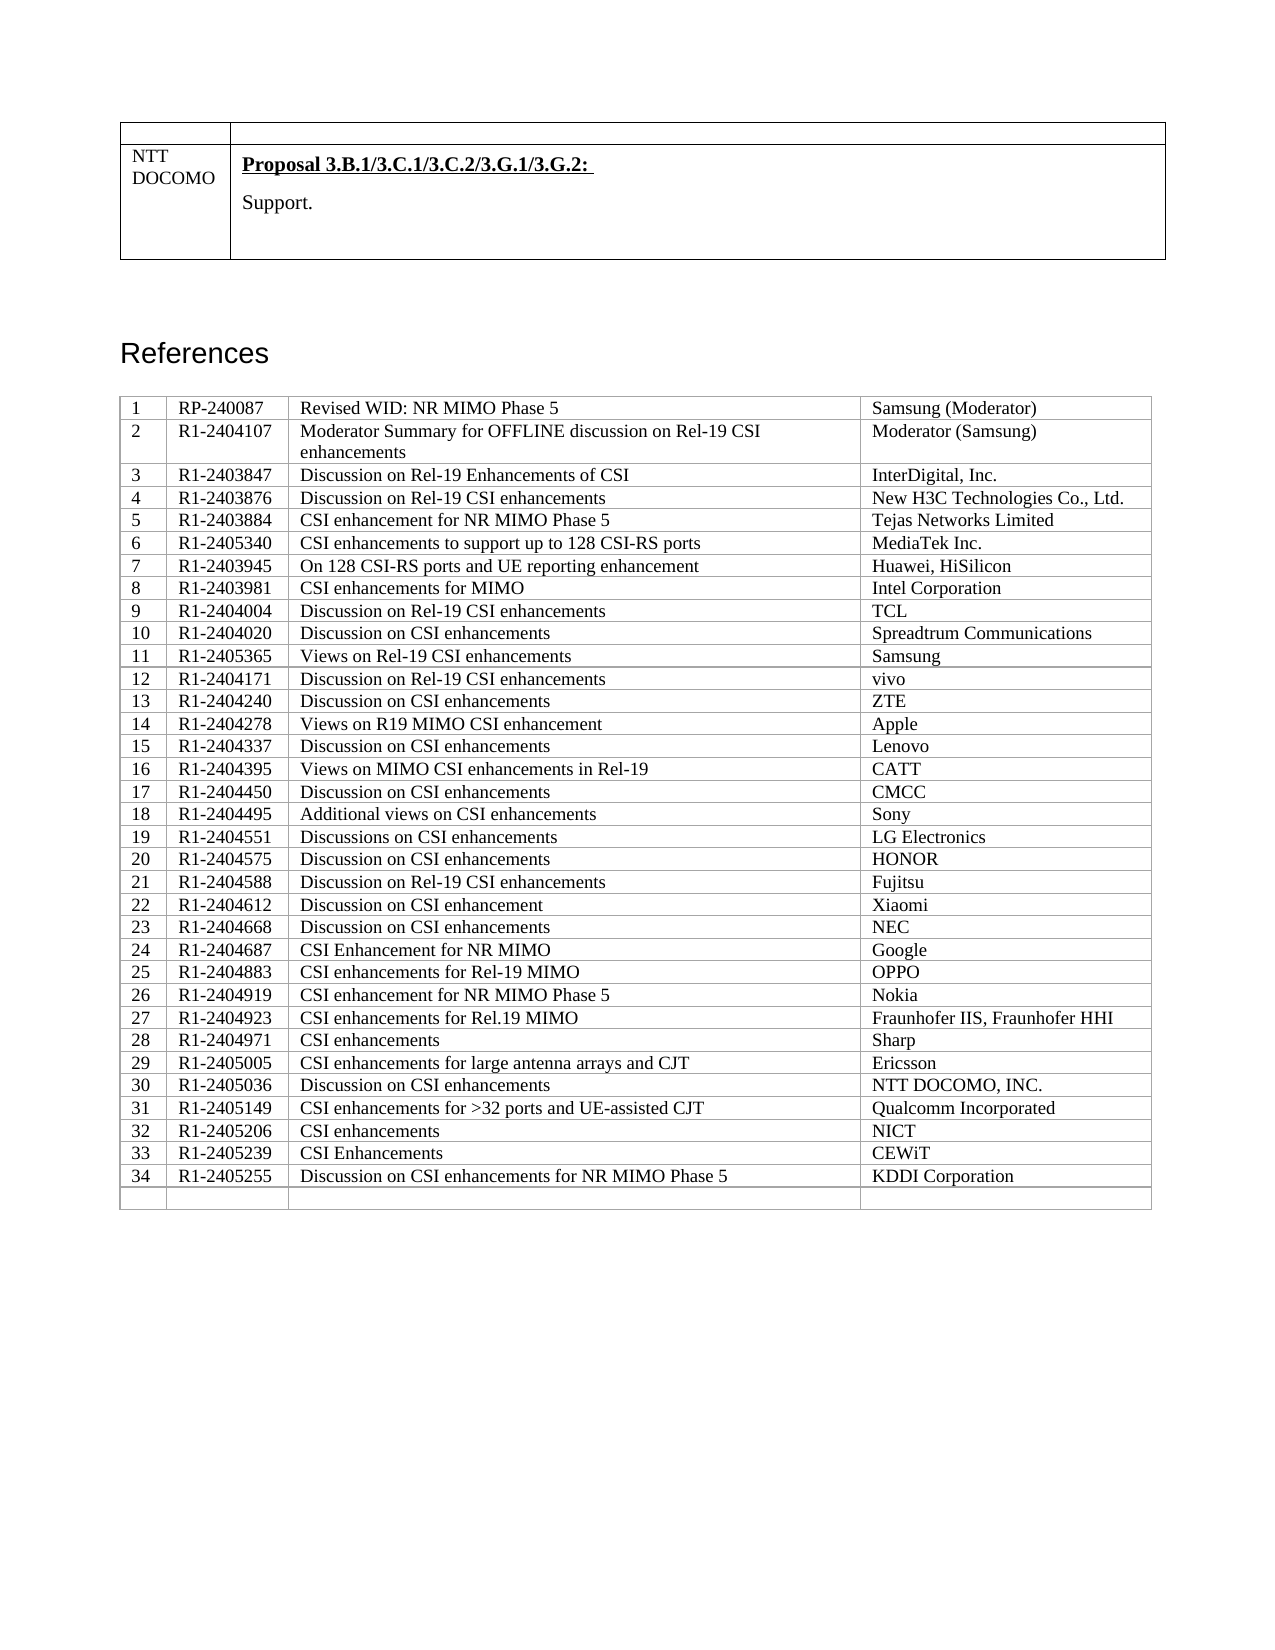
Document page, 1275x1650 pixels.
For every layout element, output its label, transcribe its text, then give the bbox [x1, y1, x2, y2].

table_cell R1-2405005 [167, 1052, 288, 1073]
table_cell R1-2405206 [167, 1120, 288, 1141]
table_cell 25 [121, 961, 166, 983]
table_cell 10 [121, 622, 166, 644]
table_cell 7 [121, 555, 166, 576]
table_cell R1-2403876 [167, 487, 288, 508]
table_cell Apple [861, 713, 1151, 734]
table_cell R1-2404004 [167, 600, 288, 621]
table_cell CSI enhancements [289, 1120, 860, 1141]
table_cell Fraunhofer IIS, Fraunhofer HHI [861, 1007, 1151, 1028]
table_cell CSI enhancements for Rel.19 MIMO [289, 1007, 860, 1028]
table_cell CSI enhancements to support up to 128 CSI-RS ports [289, 532, 860, 553]
table_cell 16 [121, 758, 166, 779]
table_cell 2 [121, 420, 166, 463]
table_cell 24 [121, 939, 166, 960]
table_cell R1-2404919 [167, 984, 288, 1006]
table_cell [861, 1188, 1151, 1209]
table_cell 31 [121, 1097, 166, 1118]
table_cell Sharp [861, 1029, 1151, 1051]
table_cell 17 [121, 781, 166, 802]
table_cell R1-2404575 [167, 848, 288, 870]
table_cell ZTE [861, 690, 1151, 712]
table_cell MediaTek Inc. [861, 532, 1151, 553]
table_cell 20 [121, 848, 166, 870]
table_cell Discussion on CSI enhancement [289, 894, 860, 915]
table_cell R1-2403981 [167, 577, 288, 599]
table_cell CATT [861, 758, 1151, 779]
table_cell R1-2404883 [167, 961, 288, 983]
table_cell KDDI Corporation [861, 1165, 1151, 1186]
table_cell 29 [121, 1052, 166, 1073]
table_cell Sony [861, 803, 1151, 825]
table_cell Discussion on CSI enhancements [289, 1074, 860, 1096]
table_cell NTT DOCOMO, INC. [861, 1074, 1151, 1096]
table_cell R1-2404971 [167, 1029, 288, 1051]
table_cell CSI enhancements [289, 1029, 860, 1051]
table_cell Views on R19 MIMO CSI enhancement [289, 713, 860, 734]
table_header Revised WID: NR MIMO Phase 5 [289, 397, 860, 419]
table_cell 22 [121, 894, 166, 915]
table_cell 5 [121, 509, 166, 531]
table_cell R1-2405340 [167, 532, 288, 553]
table_cell Moderator Summary for OFFLINE discussion on Rel-19 CSI enhancements [289, 420, 860, 463]
table_cell Discussion on Rel-19 Enhancements of CSI [289, 464, 860, 486]
table_cell CSI Enhancements [289, 1142, 860, 1164]
table_cell [289, 1188, 860, 1209]
table_cell Discussion on CSI enhancements [289, 848, 860, 870]
table_cell Xiaomi [861, 894, 1151, 915]
table_cell R1-2404551 [167, 826, 288, 847]
table_cell R1-2404278 [167, 713, 288, 734]
table_cell 33 [121, 1142, 166, 1164]
table_cell LG Electronics [861, 826, 1151, 847]
table_cell Discussion on Rel-19 CSI enhancements [289, 487, 860, 508]
table_cell R1-2404395 [167, 758, 288, 779]
table_header RP-240087 [167, 397, 288, 419]
table_cell 6 [121, 532, 166, 553]
table_cell Intel Corporation [861, 577, 1151, 599]
table_cell 9 [121, 600, 166, 621]
table_cell Ericsson [861, 1052, 1151, 1073]
table_cell CSI enhancements for MIMO [289, 577, 860, 599]
table_cell Discussion on CSI enhancements [289, 622, 860, 644]
table_cell 14 [121, 713, 166, 734]
table_cell Additional views on CSI enhancements [289, 803, 860, 825]
table_cell NEC [861, 916, 1151, 938]
table_cell R1-2404171 [167, 668, 288, 689]
table_cell Discussion on CSI enhancements [289, 690, 860, 712]
table_cell Fujitsu [861, 871, 1151, 892]
table_cell R1-2404923 [167, 1007, 288, 1028]
table_header 1 [121, 397, 166, 419]
table_cell Discussion on CSI enhancements for NR MIMO Phase 5 [289, 1165, 860, 1186]
table_header Samsung (Moderator) [861, 397, 1151, 419]
table_cell CSI enhancements for Rel-19 MIMO [289, 961, 860, 983]
table_cell R1-2404240 [167, 690, 288, 712]
table_cell Discussion on Rel-19 CSI enhancements [289, 871, 860, 892]
table_cell 18 [121, 803, 166, 825]
table_cell [121, 1188, 166, 1209]
table_cell R1-2405255 [167, 1165, 288, 1186]
table_cell 27 [121, 1007, 166, 1028]
table_cell R1-2403884 [167, 509, 288, 531]
table_cell Xiaomi [121, 123, 230, 144]
table_cell 26 [121, 984, 166, 1006]
table_cell R1-2404337 [167, 735, 288, 757]
table_cell 34 [121, 1165, 166, 1186]
table_cell R1-2405036 [167, 1074, 288, 1096]
table_cell Google [861, 939, 1151, 960]
table_cell Nokia [861, 984, 1151, 1006]
table_cell CSI enhancement for NR MIMO Phase 5 [289, 984, 860, 1006]
table_cell Tejas Networks Limited [861, 509, 1151, 531]
table_cell R1-2403945 [167, 555, 288, 576]
table_cell Discussion on CSI enhancements [289, 781, 860, 802]
table_cell R1-2404612 [167, 894, 288, 915]
table_cell Views on Rel-19 CSI enhancements [289, 645, 860, 666]
table_cell Qualcomm Incorporated [861, 1097, 1151, 1118]
table_cell R1-2404020 [167, 622, 288, 644]
table_cell 4 [121, 487, 166, 508]
table_cell R1-2404450 [167, 781, 288, 802]
table_cell R1-2403847 [167, 464, 288, 486]
table_cell Discussion on Rel-19 CSI enhancements [289, 668, 860, 689]
table_cell 3 [121, 464, 166, 486]
table_cell CSI enhancements for large antenna arrays and CJT [289, 1052, 860, 1073]
table_cell Discussion on CSI enhancements [289, 735, 860, 757]
table_cell TCL [861, 600, 1151, 621]
table_cell Discussions on CSI enhancements [289, 826, 860, 847]
table_cell 28 [121, 1029, 166, 1051]
table_cell R1-2404668 [167, 916, 288, 938]
table_cell CMCC [861, 781, 1151, 802]
table_cell Views on MIMO CSI enhancements in Rel-19 [289, 758, 860, 779]
table_cell R1-2404588 [167, 871, 288, 892]
table_cell Lenovo [861, 735, 1151, 757]
table_cell CEWiT [861, 1142, 1151, 1164]
table_cell Samsung [861, 645, 1151, 666]
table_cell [231, 123, 1165, 144]
table_cell CSI enhancement for NR MIMO Phase 5 [289, 509, 860, 531]
table_cell R1-2405239 [167, 1142, 288, 1164]
table_cell 8 [121, 577, 166, 599]
table_cell R1-2404107 [167, 420, 288, 463]
table_cell R1-2404495 [167, 803, 288, 825]
table_cell R1-2405149 [167, 1097, 288, 1118]
table_cell R1-2405365 [167, 645, 288, 666]
table_cell HONOR [861, 848, 1151, 870]
subtitle References [120, 336, 1155, 370]
table_cell Proposal 3.B.1/3.C.1/3.C.2/3.G.1/3.G.2: Support. [231, 145, 1165, 259]
table_cell 19 [121, 826, 166, 847]
table_cell Discussion on Rel-19 CSI enhancements [289, 600, 860, 621]
table_cell 23 [121, 916, 166, 938]
table_cell NTT DOCOMO [121, 145, 230, 259]
table_cell OPPO [861, 961, 1151, 983]
table_cell Moderator (Samsung) [861, 420, 1151, 463]
table_cell On 128 CSI-RS ports and UE reporting enhancement [289, 555, 860, 576]
table_cell 30 [121, 1074, 166, 1096]
table_cell Spreadtrum Communications [861, 622, 1151, 644]
table_cell New H3C Technologies Co., Ltd. [861, 487, 1151, 508]
table_cell 21 [121, 871, 166, 892]
table_cell CSI enhancements for >32 ports and UE-assisted CJT [289, 1097, 860, 1118]
table_cell Discussion on CSI enhancements [289, 916, 860, 938]
table_cell 12 [121, 668, 166, 689]
table_cell 11 [121, 645, 166, 666]
table_cell Huawei, HiSilicon [861, 555, 1151, 576]
table_cell 32 [121, 1120, 166, 1141]
table_cell 13 [121, 690, 166, 712]
table_cell R1-2404687 [167, 939, 288, 960]
table_cell [167, 1188, 288, 1209]
table_cell vivo [861, 668, 1151, 689]
table_cell NICT [861, 1120, 1151, 1141]
table_cell CSI Enhancement for NR MIMO [289, 939, 860, 960]
table_cell InterDigital, Inc. [861, 464, 1151, 486]
table_cell 15 [121, 735, 166, 757]
